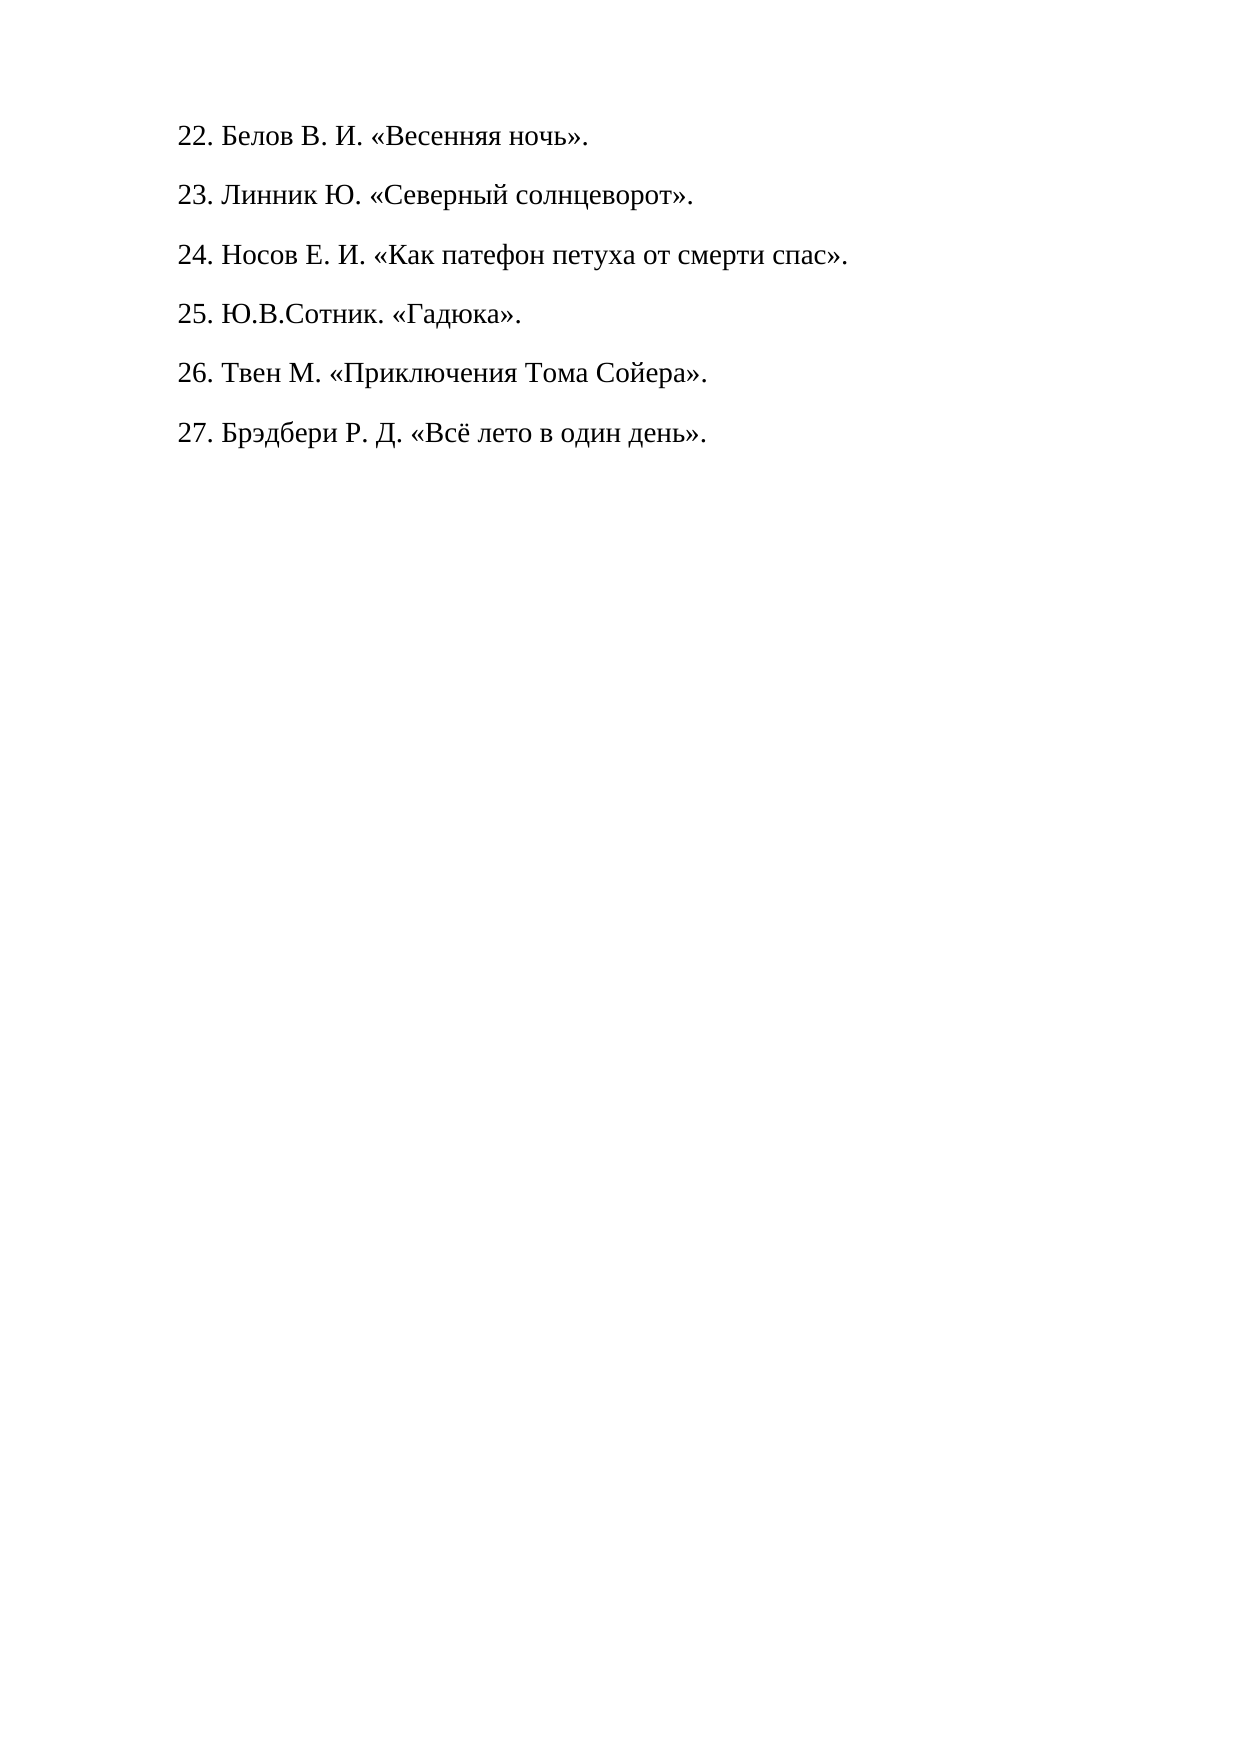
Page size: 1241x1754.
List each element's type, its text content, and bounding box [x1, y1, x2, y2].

text 27. Брэдбери Р. Д. «Всё лето в один день». [177, 415, 1152, 448]
text 24. Носов Е. И. «Как патефон петуха от смерти спас». [177, 237, 1152, 270]
text 23. Линник Ю. «Северный солнцеворот». [177, 177, 1152, 211]
text 25. Ю.В.Сотник. «Гадюка». [177, 296, 1152, 330]
text 26. Твен М. «Приключения Тома Сойера». [177, 356, 1152, 389]
text 22. Белов В. И. «Весенняя ночь». [177, 118, 1152, 152]
